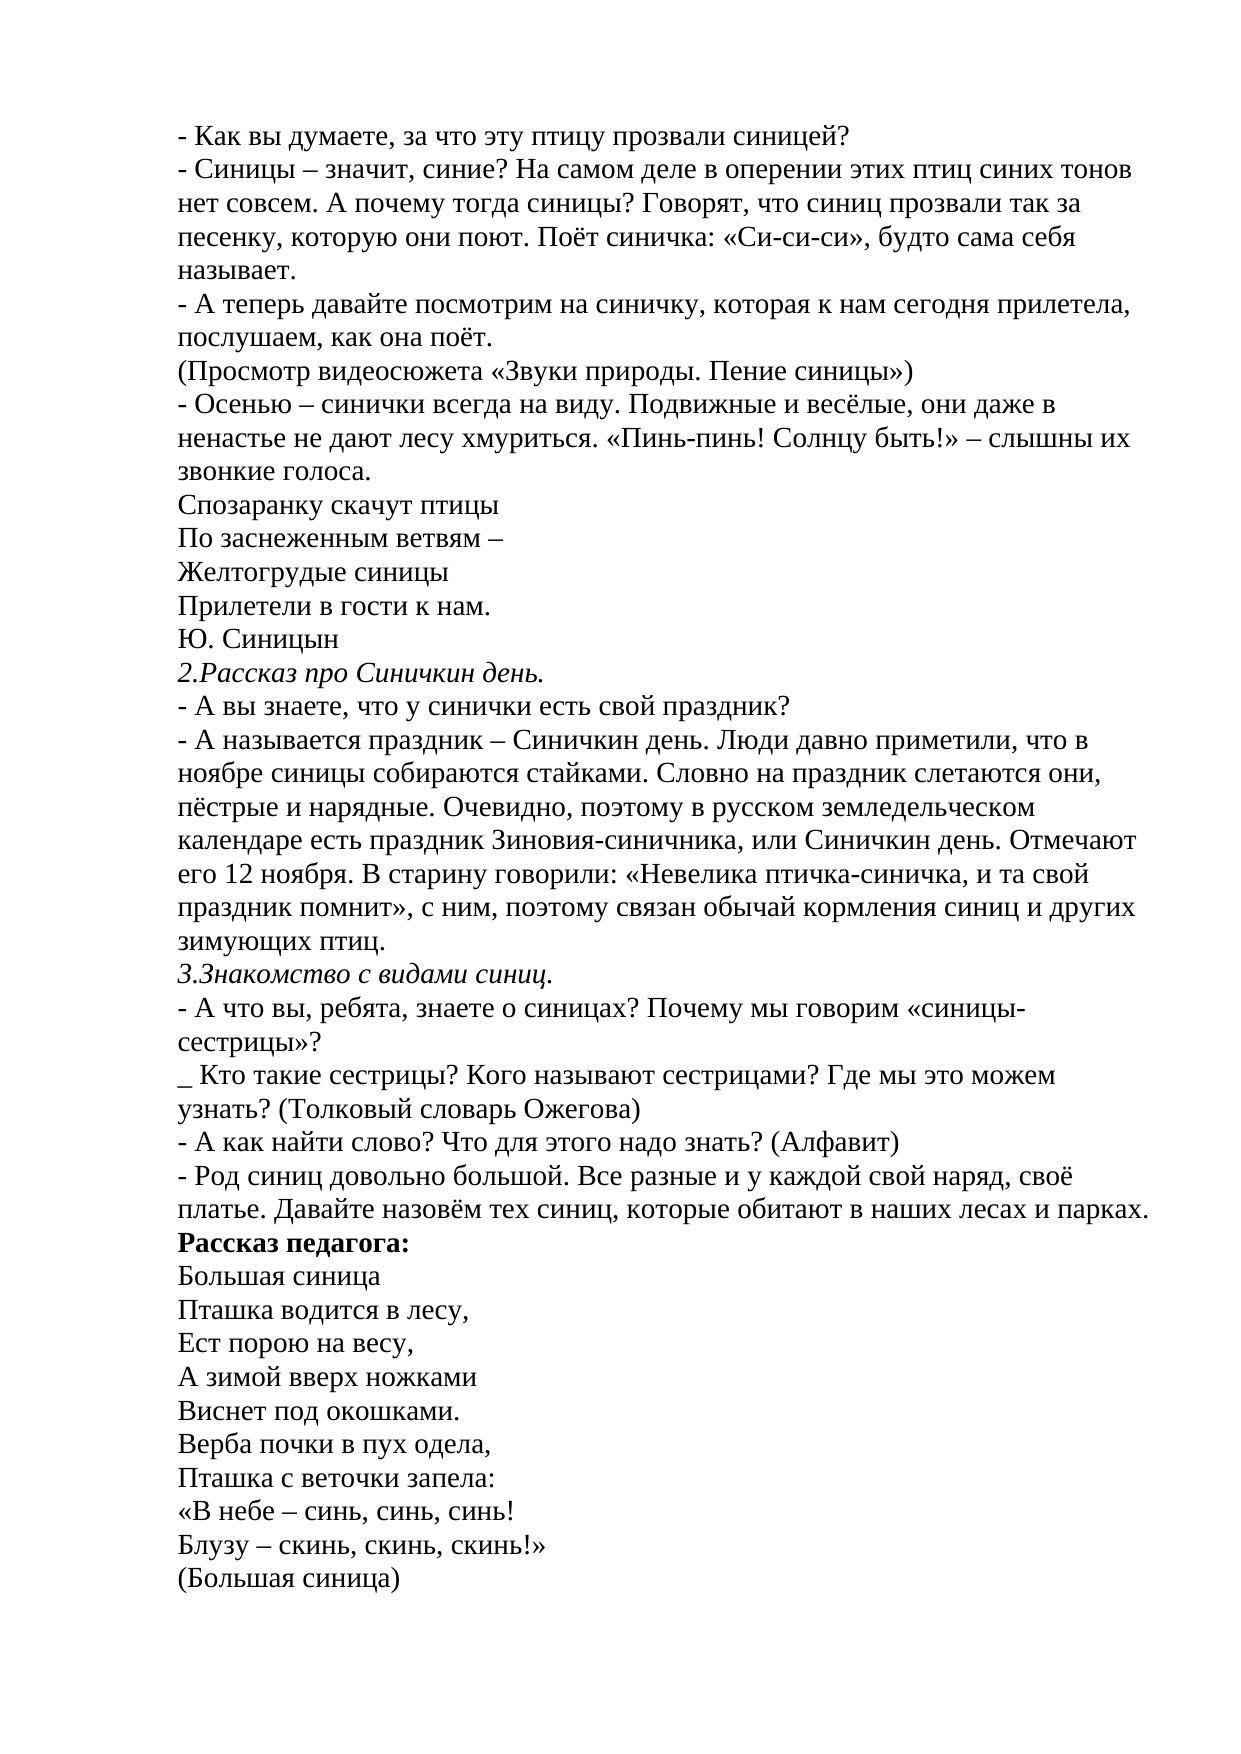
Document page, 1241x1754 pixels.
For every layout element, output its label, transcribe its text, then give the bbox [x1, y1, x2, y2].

text Ю. Синицын [177, 621, 1152, 655]
text 3.Знакомство с видами синиц. [177, 957, 1152, 990]
text Ест порою на весу, [177, 1326, 1152, 1359]
text - А называется праздник – Синичкин день. Люди давно приметили, что в ноябре синицы собираются стайками. Словно на праздник слетаются они, пёстрые и нарядные. Очевидно, поэтому в русском земледельческом календаре есть праздник Зиновия-синичника, или Синичкин день. Отмечают его 12 ноября. В старину говорили: «Невелика птичка-синичка, и та свой праздник помнит», с ним, поэтому связан обычай кормления синиц и других зимующих птиц. [177, 722, 1152, 957]
text Желтогрудые синицы [177, 554, 1152, 588]
text Спозаранку скачут птицы [177, 487, 1152, 521]
text (Большая синица) [177, 1560, 1152, 1594]
text Блузу – скинь, скинь, скинь!» [177, 1527, 1152, 1560]
text - Как вы думаете, за что эту птицу прозвали синицей? [177, 118, 1152, 152]
text - Род синиц довольно большой. Все разные и у каждой свой наряд, своё платье. Давайте назовём тех синиц, которые обитают в наших лесах и парках. [177, 1158, 1152, 1225]
text Большая синица [177, 1258, 1152, 1292]
text По заснеженным ветвям – [177, 521, 1152, 554]
text Верба почки в пух одела, [177, 1426, 1152, 1460]
text - А теперь давайте посмотрим на синичку, которая к нам сегодня прилетела, послушаем, как она поёт. [177, 286, 1152, 353]
text - А как найти слово? Что для этого надо знать? (Алфавит) [177, 1124, 1152, 1158]
text - А вы знаете, что у синички есть свой праздник? [177, 688, 1152, 722]
text - Синицы – значит, синие? На самом деле в оперении этих птиц синих тонов нет совсем. А почему тогда синицы? Говорят, что синиц прозвали так за песенку, которую они поют. Поёт синичка: «Си-си-си», будто сама себя называет. [177, 152, 1152, 286]
text - А что вы, ребята, знаете о синицах? Почему мы говорим «синицы-сестрицы»? [177, 990, 1152, 1057]
text А зимой вверх ножками [177, 1359, 1152, 1393]
text Прилетели в гости к нам. [177, 588, 1152, 621]
text Виснет под окошками. [177, 1393, 1152, 1426]
text Пташка водится в лесу, [177, 1292, 1152, 1326]
text Пташка с веточки запела: [177, 1460, 1152, 1493]
text 2.Рассказ про Синичкин день. [177, 655, 1152, 688]
text - Осенью – синички всегда на виду. Подвижные и весёлые, они даже в ненастье не дают лесу хмуриться. «Пинь-пинь! Солнцу быть!» – слышны их звонкие голоса. [177, 386, 1152, 487]
text Рассказ педагога: [177, 1225, 1152, 1258]
text (Просмотр видеосюжета «Звуки природы. Пение синицы») [177, 353, 1152, 386]
text «В небе – синь, синь, синь! [177, 1493, 1152, 1527]
text _ Кто такие сестрицы? Кого называют сестрицами? Где мы это можем узнать? (Толковый словарь Ожегова) [177, 1057, 1152, 1124]
